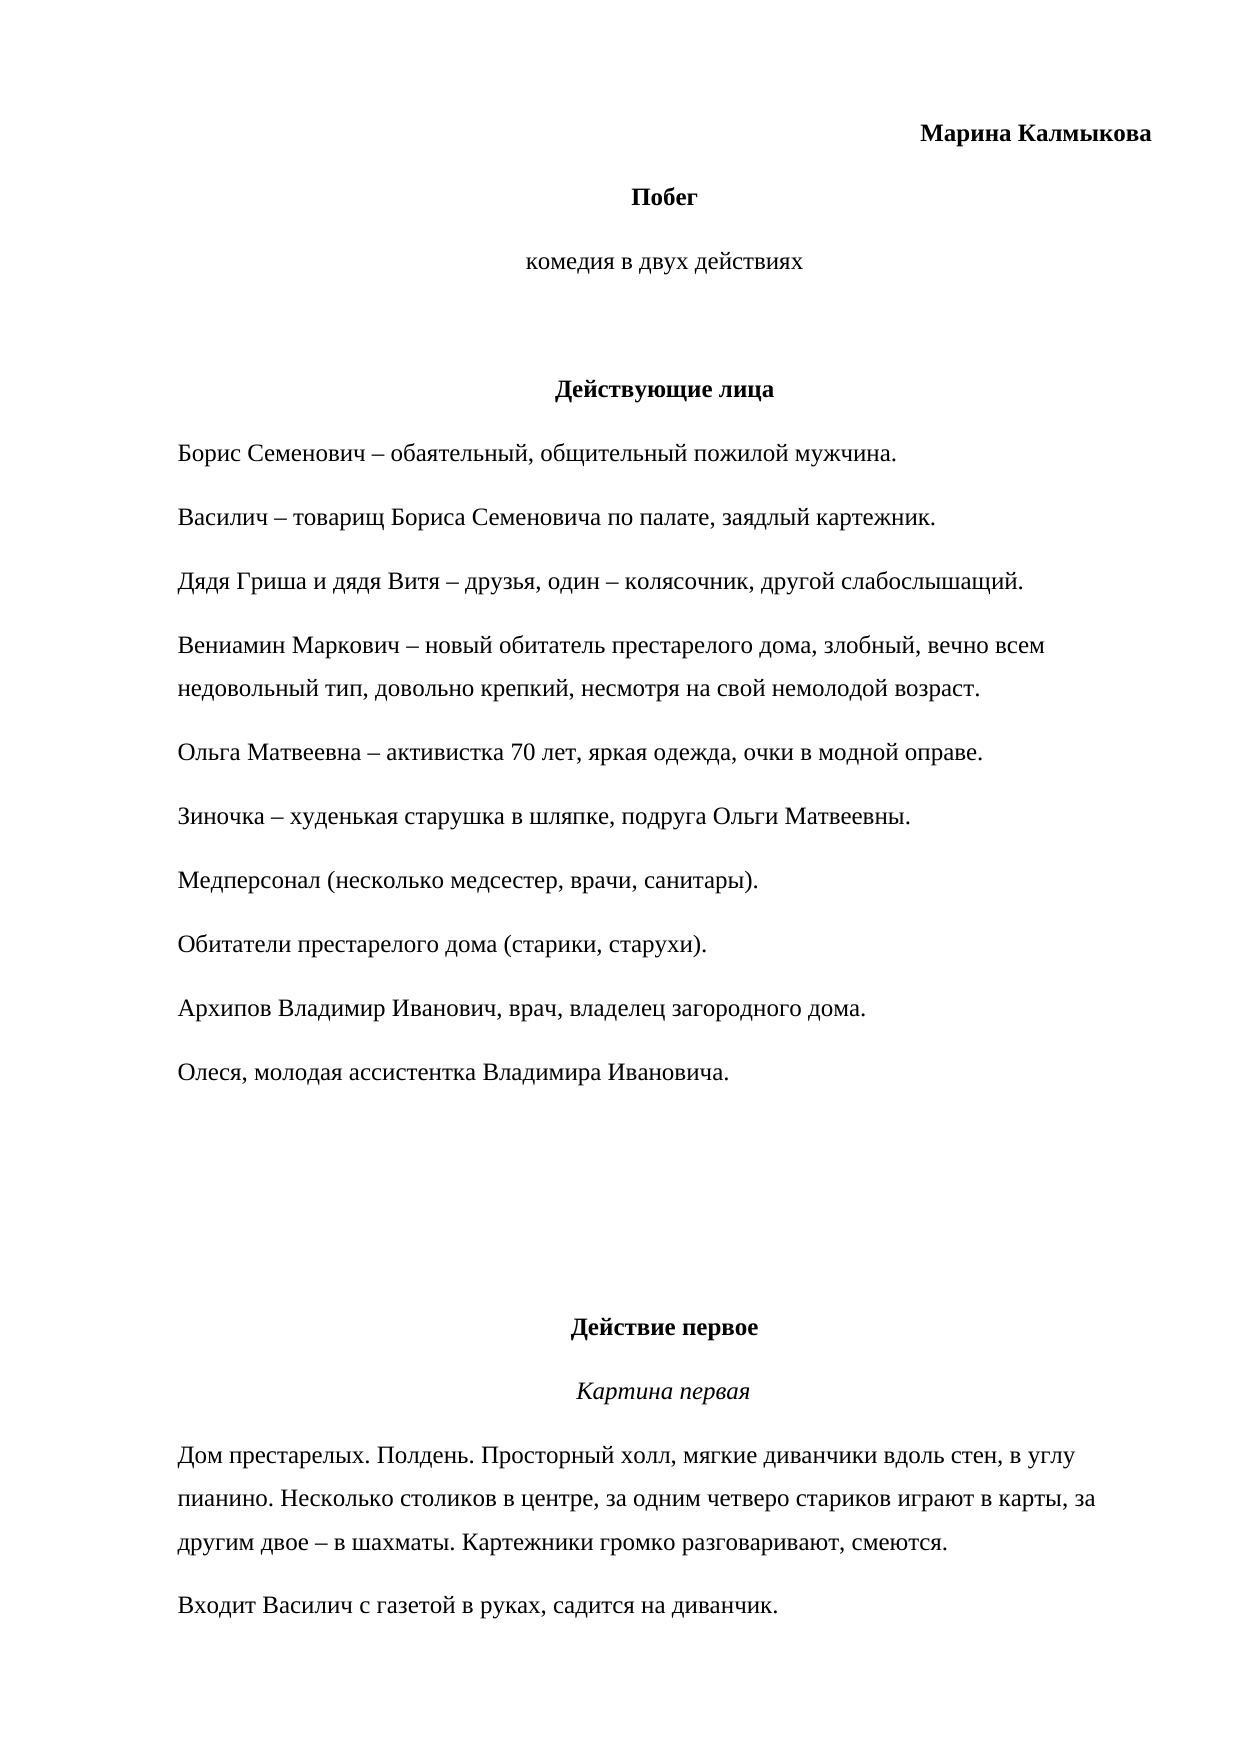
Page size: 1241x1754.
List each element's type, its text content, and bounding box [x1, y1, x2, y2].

text Обитатели престарелого дома (старики, старухи). [177, 929, 1152, 957]
text Зиночка – худенькая старушка в шляпке, подруга Ольги Матвеевны. [177, 801, 1152, 829]
text Дядя Гриша и дядя Витя – друзья, один – колясочник, другой слабослышащий. [177, 566, 1152, 594]
text Действующие лица [177, 374, 1152, 403]
text Ольга Матвеевна – активистка 70 лет, яркая одежда, очки в модной оправе. [177, 737, 1152, 766]
text комедия в двух действиях [177, 246, 1152, 275]
text Олеся, молодая ассистентка Владимира Ивановича. [177, 1057, 1152, 1085]
text Борис Семенович – обаятельный, общительный пожилой мужчина. [177, 438, 1152, 467]
text Вениамин Маркович – новый обитатель престарелого дома, злобный, вечно всем недовольный тип, довольно крепкий, несмотря на свой немолодой возраст. [177, 630, 1152, 702]
text Дом престарелых. Полдень. Просторный холл, мягкие диванчики вдоль стен, в углу пианино. Несколько столиков в центре, за одним четверо стариков играют в карты, за другим двое – в шахматы. Картежники громко разговаривают, смеются. [177, 1440, 1152, 1555]
text Медперсонал (несколько медсестер, врачи, санитары). [177, 865, 1152, 893]
text Действие первое [177, 1312, 1152, 1341]
text Побег [177, 182, 1152, 211]
text Василич – товарищ Бориса Семеновича по палате, заядлый картежник. [177, 502, 1152, 531]
text Архипов Владимир Иванович, врач, владелец загородного дома. [177, 993, 1152, 1021]
text Марина Калмыкова [177, 118, 1152, 147]
text Картина первая [177, 1376, 1152, 1405]
text Входит Василич с газетой в руках, садится на диванчик. [177, 1591, 1152, 1619]
